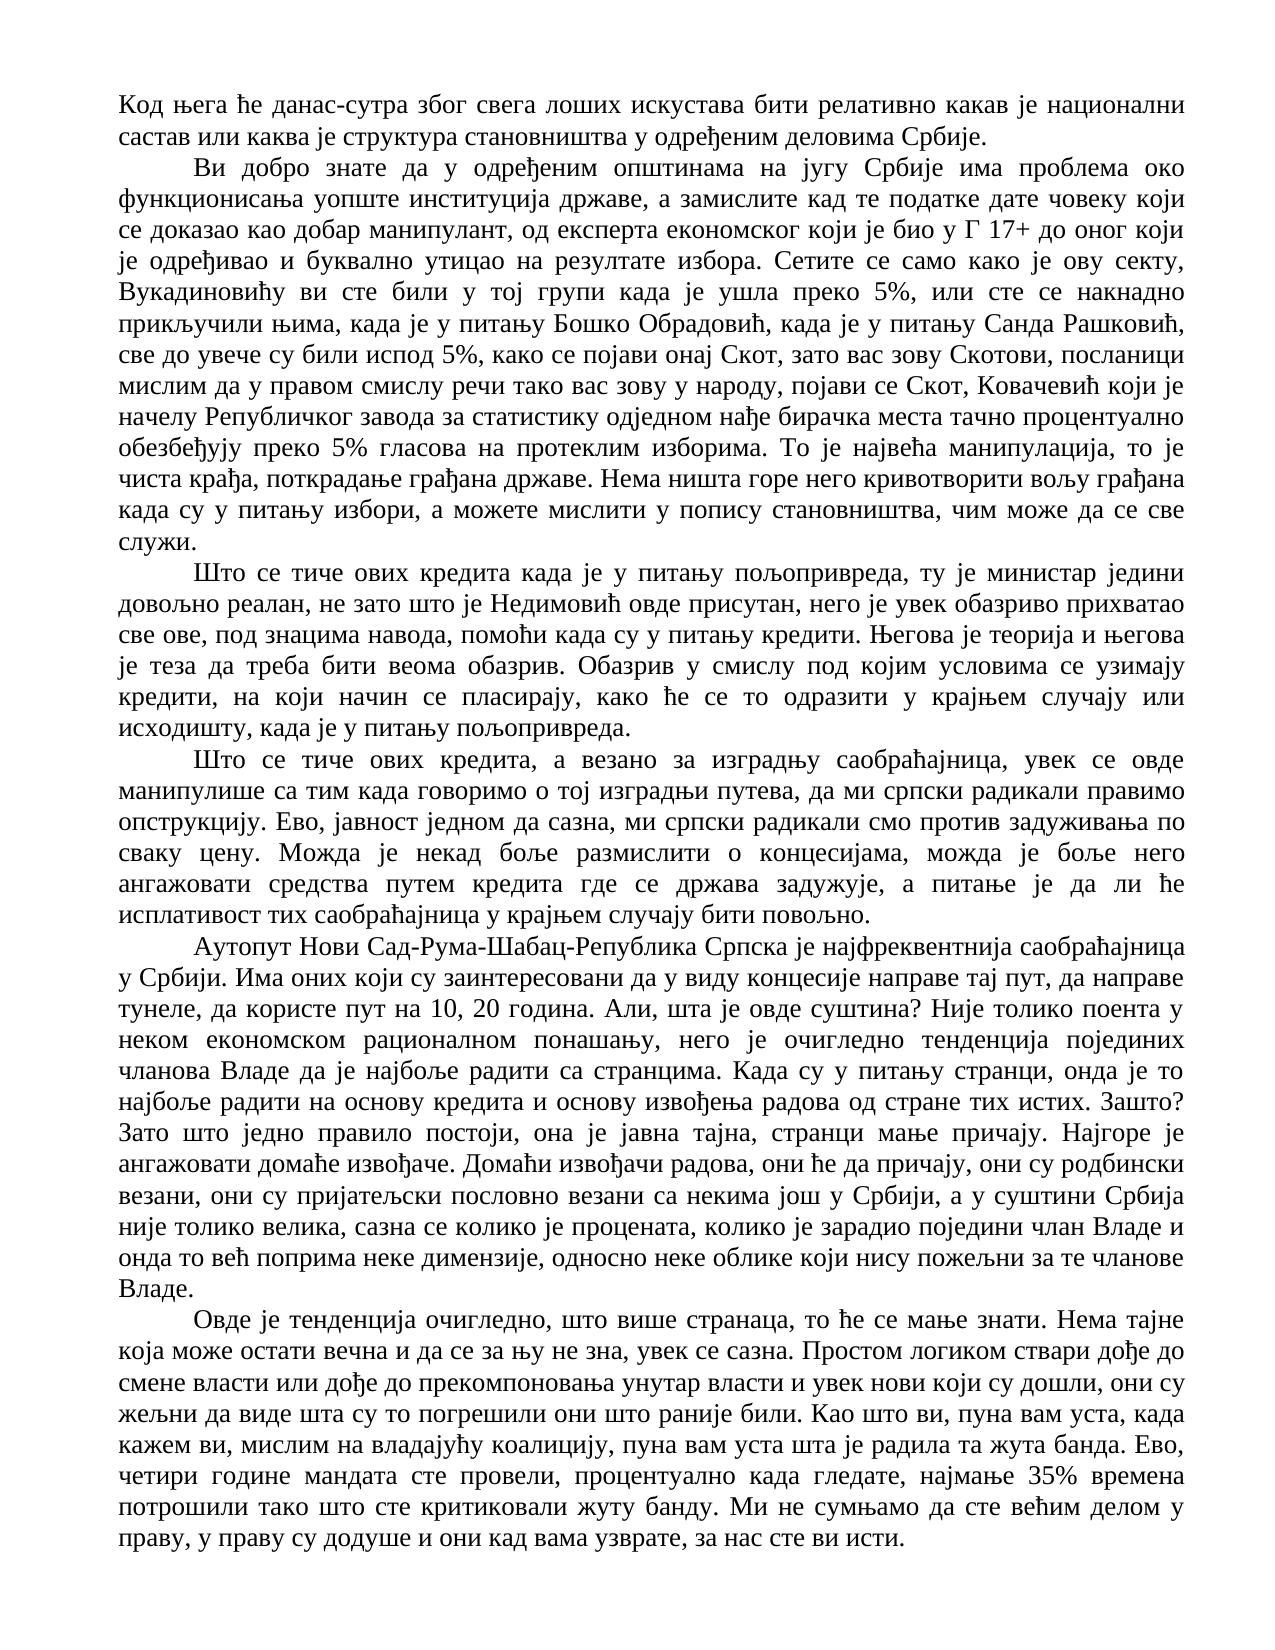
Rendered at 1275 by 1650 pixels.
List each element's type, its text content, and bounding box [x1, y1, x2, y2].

text Што се тиче ових кредита, а везано за изградњу саобраћајница, увек се овде манипулише са тим када говоримо о тој изградњи путева, да ми српски радикали правимо опструкцију. Ево, јавност једном да сазна, ми српски радикали смо против задуживања по сваку цену. Можда је некад боље размислити о концесијама, можда је боље него ангажовати средства путем кредита где се држава задужује, а питање је да ли ће исплативост тих саобраћајница у крајњем случају бити повољно. [118, 743, 1186, 929]
text Овде је тенденција очигледно, што више странаца, то ће се мање знати. Нема тајне која може остати вечна и да се за њу не зна, увек се сазна. Простом логиком ствари дође до смене власти или дође до прекомпоновања унутар власти и увек нови који су дошли, они су жељни да виде шта су то погрешили они што раније били. Као што ви, пуна вам уста, када кажем ви, мислим на владајућу коалицију, пуна вам уста шта је радила та жута банда. Ево, четири године мандата сте провели, процентуално када гледате, најмање 35% времена потрошили тако што сте критиковали жуту банду. Ми не сумњамо да сте већим делом у праву, у праву су додуше и они кад вама узврате, за нас сте ви исти. [118, 1303, 1186, 1552]
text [118, 89, 1186, 151]
text Што се тиче ових кредита када је у питању пољопривреда, ту је министар једини довољно реалан, не зато што је Недимовић овде присутан, него је увек обазриво прихватао све ове, под знацима навода, помоћи када су у питању кредити. Његова је теорија и његова је теза да треба бити веома обазрив. Обазрив у смислу под којим условима се узимају кредити, на који начин се пласирају, како ће се то одразити у крајњем случају или исходишту, када је у питању пољопривреда. [118, 556, 1186, 743]
text Ви добро знате да у одређеним општинама на југу Србије има проблема око функционисања уопште институција државе, а замислите кад те податке дате човеку који се доказао као добар манипулант, од експерта економског који је био у Г 17+ до оног који је одређивао и буквално утицао на резултате избора. Сетите се само како је ову секту, Вукадиновићу ви сте били у тој групи када је ушла преко 5%, или сте се накнадно прикључили њима, када је у питању Бошко Обрадовић, када је у питању Санда Рашковић, све до увече су били испод 5%, како се појави онај Скот, зато вас зову Скотови, посланици мислим да у правом смислу речи тако вас зову у народу, појави се Скот, Ковачевић који је начелу Републичког завода за статистику одједном нађе бирачка места тачно процентуално обезбеђују преко 5% гласова на протеклим изборима. То је највећа манипулација, то је чиста крађа, поткрадање грађана државе. Нема ништа горе него кривотворити вољу грађана када су у питању избори, а можете мислити у попису становништва, чим може да се све служи. [118, 151, 1186, 556]
text Аутопут Нови Сад-Рума-Шабац-Република Српска је најфреквентнија саобраћајница у Србији. Има оних који су заинтересовани да у виду концесије направе тај пут, да направе тунеле, да користе пут на 10, 20 година. Али, шта је овде суштина? Није толико поента у неком економском рационалном понашању, него је очигледно тенденција појединих чланова Владе да је најбоље радити са странцима. Када су у питању странци, онда је то најбоље радити на основу кредита и основу извођења радова од стране тих истих. Зашто? Зато што једно правило постоји, она је јавна тајна, странци мање причају. Најгоре је ангажовати домаће извођаче. Домаћи извођачи радова, они ће да причају, они су родбински везани, они су пријатељски пословно везани са некима још у Србији, а у суштини Србија није толико велика, сазна се колико је процената, колико је зарадио поједини члан Владе и онда то већ поприма неке димензије, односно неке облике који нису пожељни за те чланове Владе. [118, 929, 1186, 1303]
